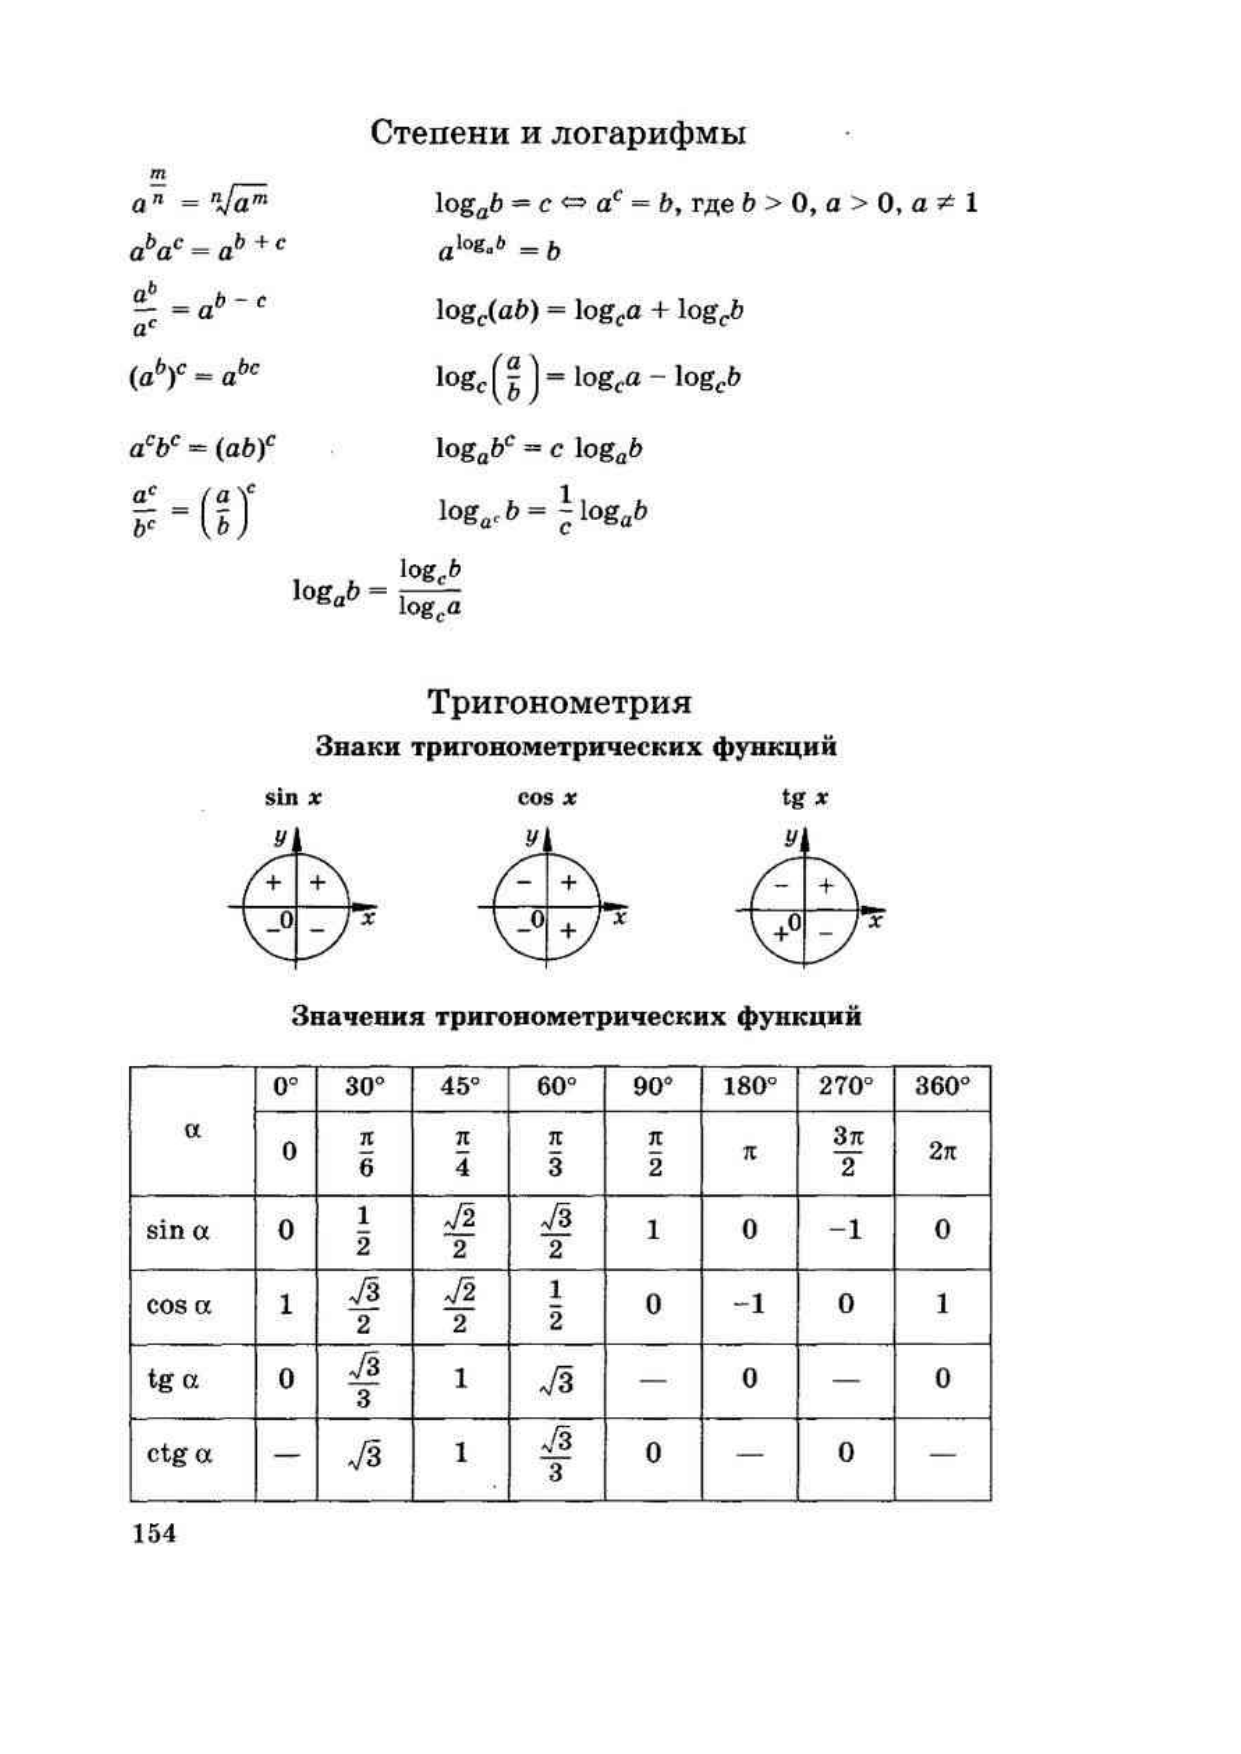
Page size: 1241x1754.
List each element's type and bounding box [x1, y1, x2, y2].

picture [75, 75, 1050, 1589]
